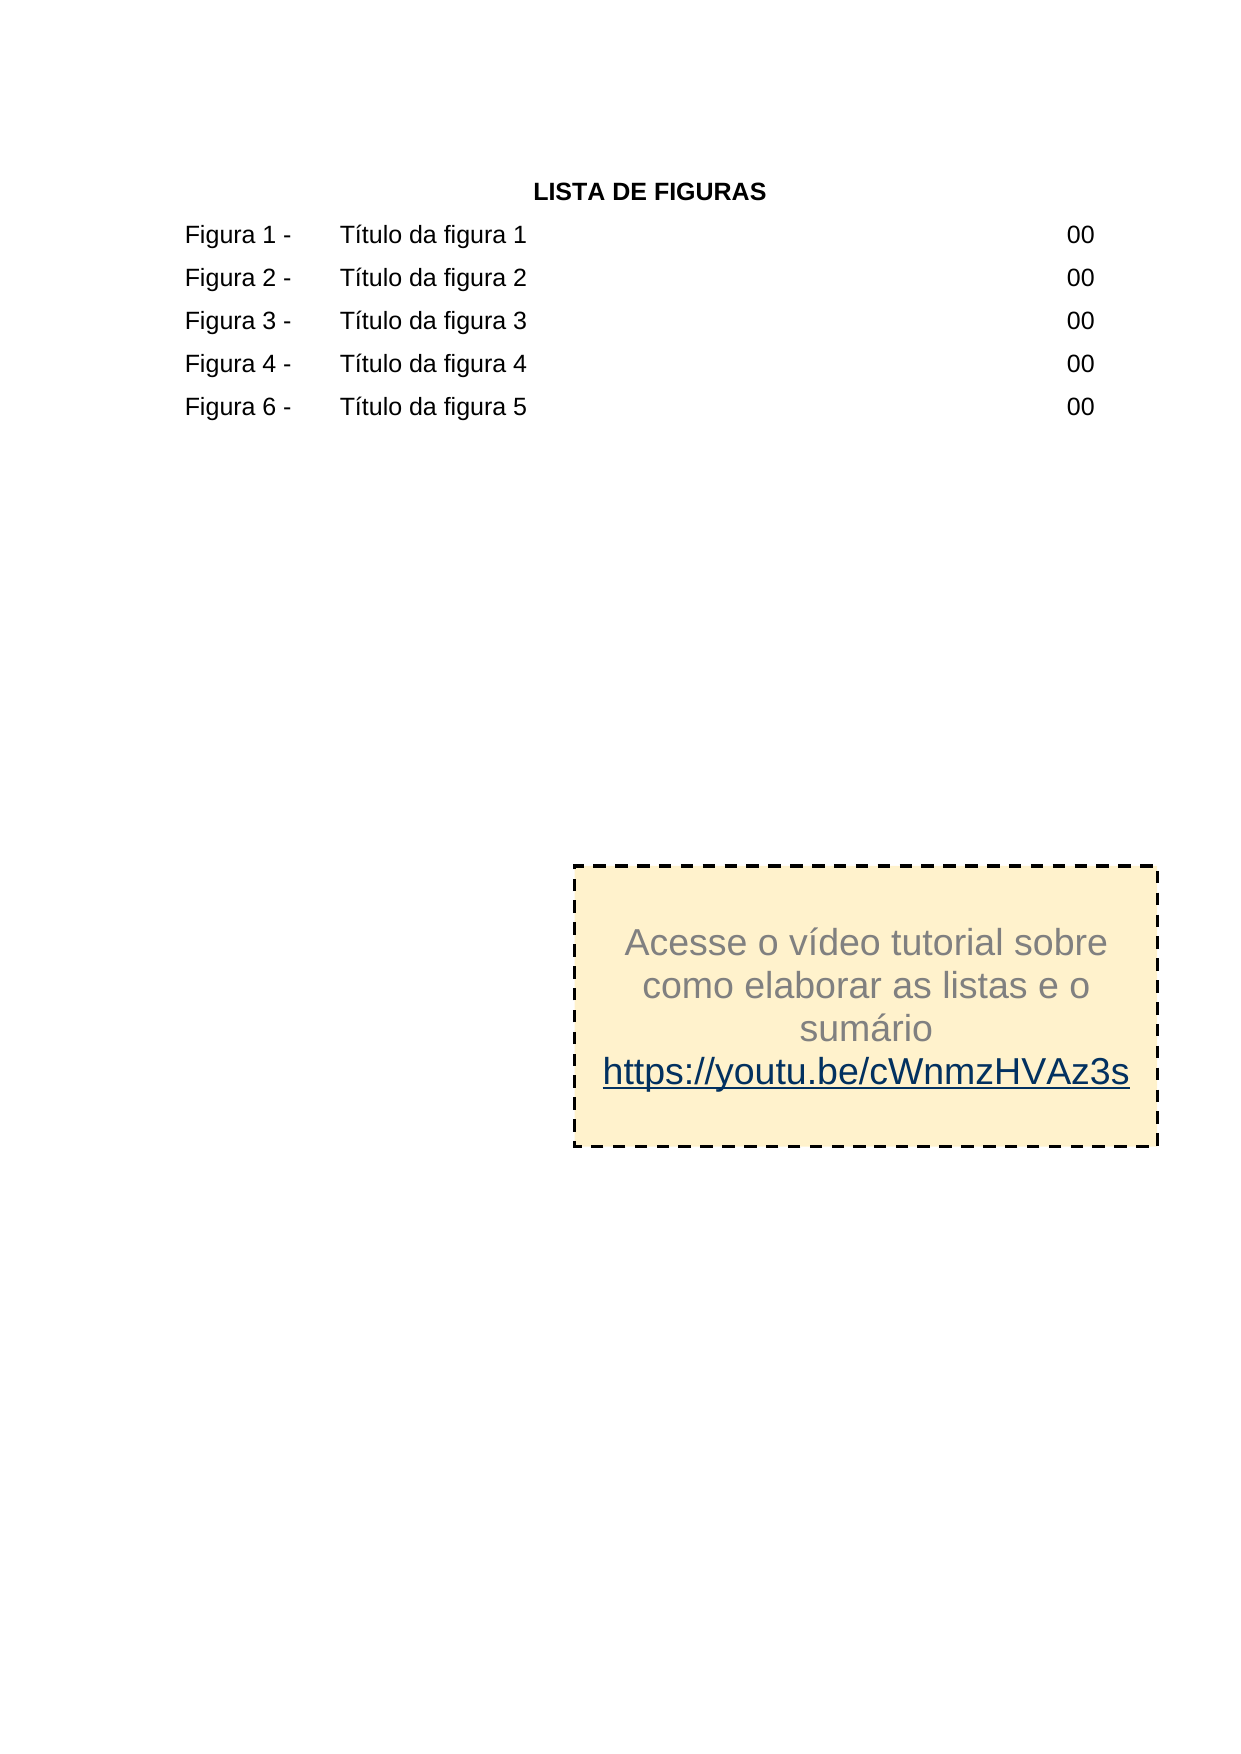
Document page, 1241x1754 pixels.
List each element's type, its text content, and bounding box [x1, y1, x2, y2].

table_cell 00 [1059, 306, 1122, 349]
table_cell 00 [1059, 349, 1122, 392]
table_cell 00 [1059, 393, 1122, 435]
table_cell Título da figura 3 [332, 306, 1059, 349]
table_header Figura 1 - [177, 220, 332, 263]
table_cell Figura 6 - [177, 393, 332, 435]
table_cell 00 [1059, 263, 1122, 306]
table_cell Figura 3 - [177, 306, 332, 349]
table_cell Título da figura 4 [332, 349, 1059, 392]
table_header Título da figura 1 [332, 220, 1059, 263]
table_header 00 [1059, 220, 1122, 263]
table_cell Título da figura 2 [332, 263, 1059, 306]
table_cell Figura 2 - [177, 263, 332, 306]
text LISTA DE FIGURAS [177, 177, 1122, 206]
table_cell Figura 4 - [177, 349, 332, 392]
table_cell Título da figura 5 [332, 393, 1059, 435]
